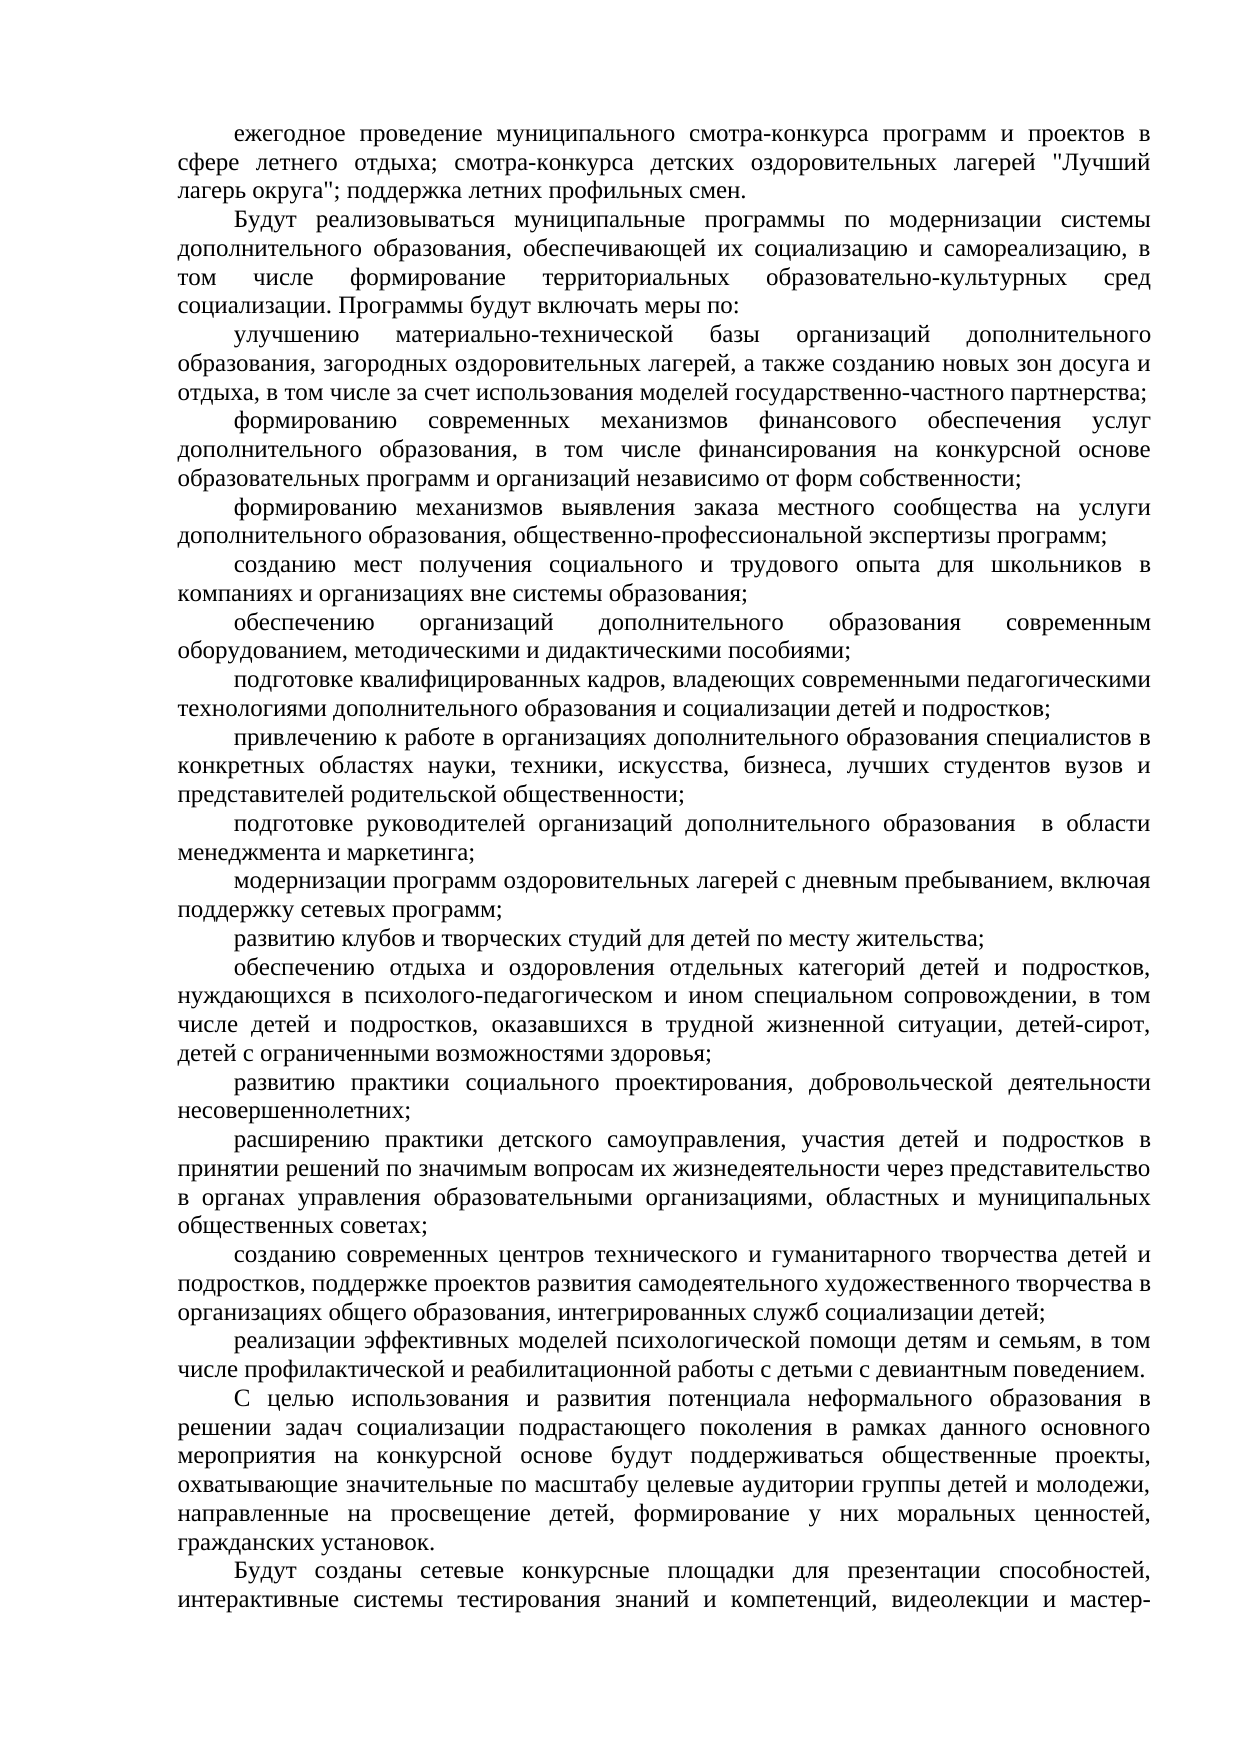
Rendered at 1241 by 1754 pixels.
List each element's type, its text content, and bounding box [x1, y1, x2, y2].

text подготовке квалифицированных кадров, владеющих современными педагогическими технологиями дополнительного образования и социализации детей и подростков; [177, 664, 1152, 722]
text формированию механизмов выявления заказа местного сообщества на услуги дополнительного образования, общественно-профессиональной экспертизы программ; [177, 492, 1152, 549]
text обеспечению организаций дополнительного образования современным оборудованием, методическими и дидактическими пособиями; [177, 607, 1152, 664]
text развитию практики социального проектирования, добровольческой деятельности несовершеннолетних; [177, 1067, 1152, 1124]
text созданию современных центров технического и гуманитарного творчества детей и подростков, поддержке проектов развития самодеятельного художественного творчества в организациях общего образования, интегрированных служб социализации детей; [177, 1239, 1152, 1326]
text развитию клубов и творческих студий для детей по месту жительства; [177, 923, 1152, 952]
text ежегодное проведение муниципального смотра-конкурса программ и проектов в сфере летнего отдыха; смотра-конкурса детских оздоровительных лагерей "Лучший лагерь округа"; поддержка летних профильных смен. [177, 118, 1152, 204]
text реализации эффективных моделей психологической помощи детям и семьям, в том числе профилактической и реабилитационной работы с детьми с девиантным поведением. [177, 1326, 1152, 1383]
text модернизации программ оздоровительных лагерей с дневным пребыванием, включая поддержку сетевых программ; [177, 866, 1152, 923]
text улучшению материально-технической базы организаций дополнительного образования, загородных оздоровительных лагерей, а также созданию новых зон досуга и отдыха, в том числе за счет использования моделей государственно-частного партнерства; [177, 319, 1152, 406]
text расширению практики детского самоуправления, участия детей и подростков в принятии решений по значимым вопросам их жизнедеятельности через представительство в органах управления образовательными организациями, областных и муниципальных общественных советах; [177, 1124, 1152, 1239]
text С целью использования и развития потенциала неформального образования в решении задач социализации подрастающего поколения в рамках данного основного мероприятия на конкурсной основе будут поддерживаться общественные проекты, охватывающие значительные по масштабу целевые аудитории группы детей и молодежи, направленные на просвещение детей, формирование у них моральных ценностей, гражданских установок. [177, 1383, 1152, 1556]
text привлечению к работе в организациях дополнительного образования специалистов в конкретных областях науки, техники, искусства, бизнеса, лучших студентов вузов и представителей родительской общественности; [177, 722, 1152, 808]
text подготовке руководителей организаций дополнительного образования в области менеджмента и маркетинга; [177, 808, 1152, 866]
text созданию мест получения социального и трудового опыта для школьников в компаниях и организациях вне системы образования; [177, 549, 1152, 607]
text формированию современных механизмов финансового обеспечения услуг дополнительного образования, в том числе финансирования на конкурсной основе образовательных программ и организаций независимо от форм собственности; [177, 406, 1152, 492]
text Будут реализовываться муниципальные программы по модернизации системы дополнительного образования, обеспечивающей их социализацию и самореализацию, в том числе формирование территориальных образовательно-культурных сред социализации. Программы будут включать меры по: [177, 204, 1152, 319]
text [177, 1556, 1152, 1613]
text обеспечению отдыха и оздоровления отдельных категорий детей и подростков, нуждающихся в психолого-педагогическом и ином специальном сопровождении, в том числе детей и подростков, оказавшихся в трудной жизненной ситуации, детей-сирот, детей с ограниченными возможностями здоровья; [177, 952, 1152, 1067]
